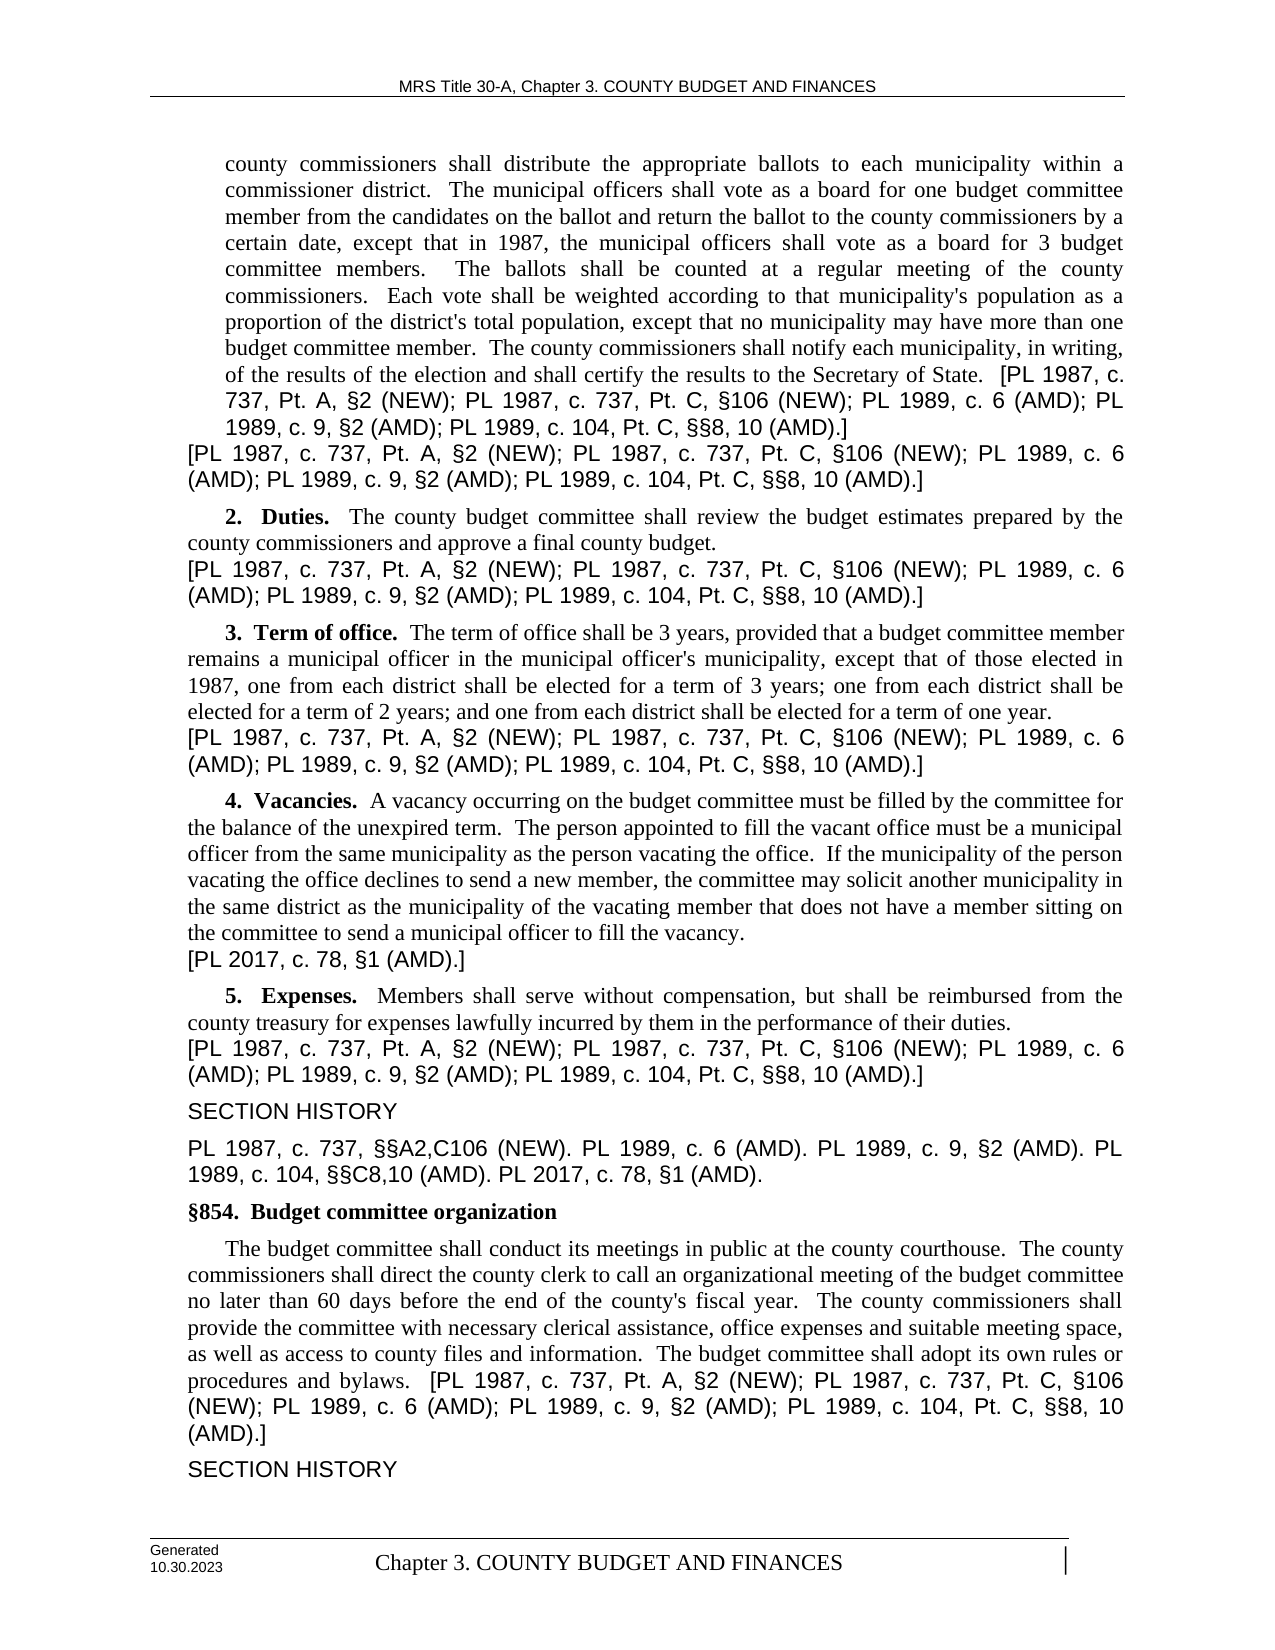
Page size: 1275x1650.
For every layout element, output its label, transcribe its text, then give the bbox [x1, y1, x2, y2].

text [PL 1987, c. 737, Pt. A, §2 (NEW); PL 1987, c. 737, Pt. C, §106 (NEW); PL 1989, c. 6 (AMD); PL 1989, c. 9, §2 (AMD); PL 1989, c. 104, Pt. C, §§8, 10 (AMD).] [187, 1035, 1125, 1088]
text [PL 1987, c. 737, Pt. A, §2 (NEW); PL 1987, c. 737, Pt. C, §106 (NEW); PL 1989, c. 6 (AMD); PL 1989, c. 9, §2 (AMD); PL 1989, c. 104, Pt. C, §§8, 10 (AMD).] [187, 556, 1125, 608]
text 3. Term of office. The term of office shall be 3 years, provided that a budget committee member remains a municipal officer in the municipal officer's municipality, except that of those elected in 1987, one from each district shall be elected for a term of 3 years; one from each district shall be elected for a term of 2 years; and one from each district shall be elected for a term of one year. [187, 619, 1125, 724]
text 5. Expenses. Members shall serve without compensation, but shall be reimbursed from the county treasury for expenses lawfully incurred by them in the performance of their duties. [187, 982, 1125, 1035]
text 2. Duties. The county budget committee shall review the budget estimates prepared by the county commissioners and approve a final county budget. [187, 503, 1125, 556]
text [225, 150, 1125, 440]
text PL 1987, c. 737, §§A2,C106 (NEW). PL 1989, c. 6 (AMD). PL 1989, c. 9, §2 (AMD). PL 1989, c. 104, §§C8,10 (AMD). PL 2017, c. 78, §1 (AMD). [187, 1135, 1125, 1188]
text [PL 1987, c. 737, Pt. A, §2 (NEW); PL 1987, c. 737, Pt. C, §106 (NEW); PL 1989, c. 6 (AMD); PL 1989, c. 9, §2 (AMD); PL 1989, c. 104, Pt. C, §§8, 10 (AMD).] [187, 440, 1125, 493]
text 4. Vacancies. A vacancy occurring on the budget committee must be filled by the committee for the balance of the unexpired term. The person appointed to fill the vacant office must be a municipal officer from the same municipality as the person vacating the office. If the municipality of the person vacating the office declines to send a new member, the committee may solicit another municipality in the same district as the municipality of the vacating member that does not have a member sitting on the committee to send a municipal officer to fill the vacancy. [187, 787, 1125, 946]
text SECTION HISTORY [187, 1098, 1125, 1124]
text [PL 2017, c. 78, §1 (AMD).] [187, 946, 1125, 972]
text [PL 1987, c. 737, Pt. A, §2 (NEW); PL 1987, c. 737, Pt. C, §106 (NEW); PL 1989, c. 6 (AMD); PL 1989, c. 9, §2 (AMD); PL 1989, c. 104, Pt. C, §§8, 10 (AMD).] [187, 724, 1125, 777]
text SECTION HISTORY [187, 1456, 1125, 1483]
text The budget committee shall conduct its meetings in public at the county courthouse. The county commissioners shall direct the county clerk to call an organizational meeting of the budget committee no later than 60 days before the end of the county's fiscal year. The county commissioners shall provide the committee with necessary clerical assistance, office expenses and suitable meeting space, as well as access to county files and information. The budget committee shall adopt its own rules or procedures and bylaws. [PL 1987, c. 737, Pt. A, §2 (NEW); PL 1987, c. 737, Pt. C, §106 (NEW); PL 1989, c. 6 (AMD); PL 1989, c. 9, §2 (AMD); PL 1989, c. 104, Pt. C, §§8, 10 (AMD).] [187, 1235, 1125, 1446]
text §854. Budget committee organization [187, 1198, 1125, 1224]
